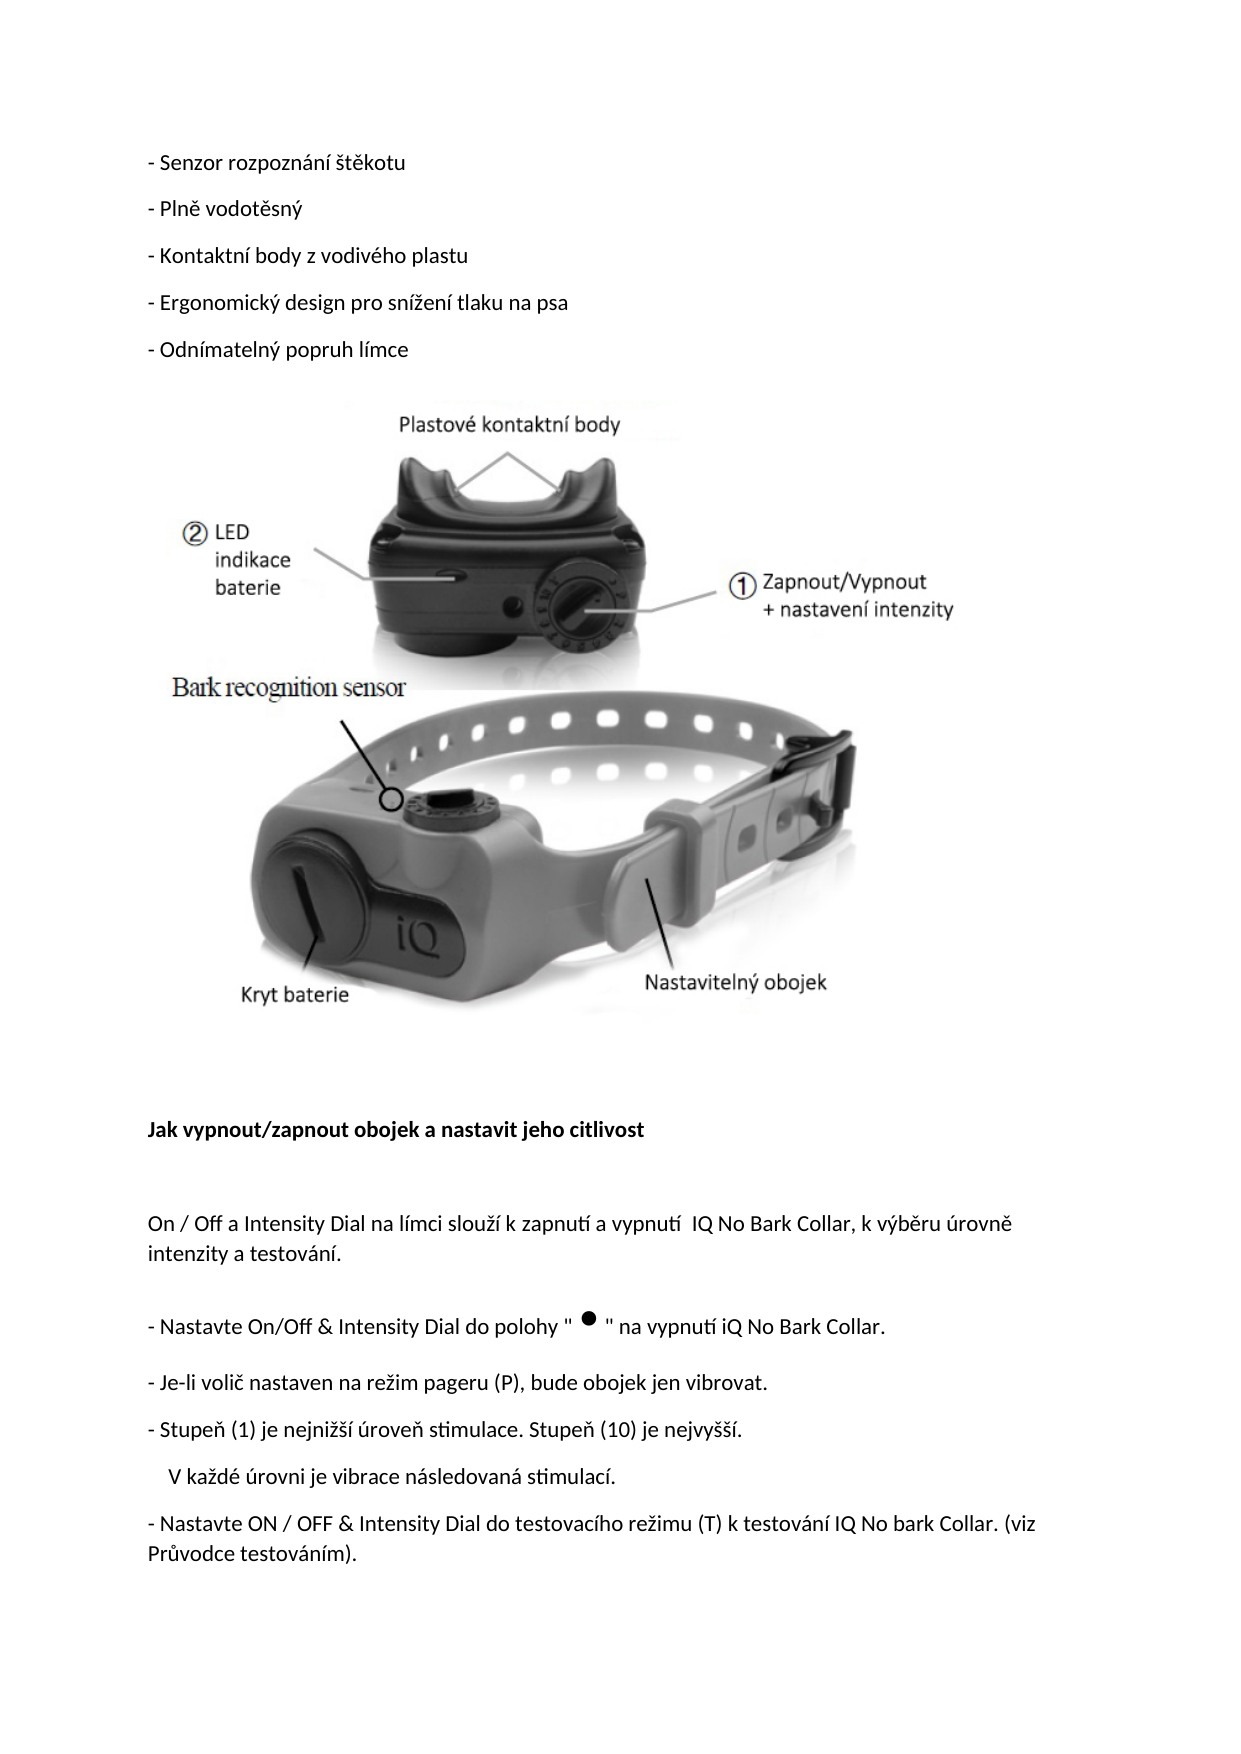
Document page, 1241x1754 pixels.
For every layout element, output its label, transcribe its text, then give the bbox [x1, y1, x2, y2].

text - Senzor rozpoznání štěkotu [148, 148, 1093, 176]
text - Nastavte ON / OFF & Intensity Dial do testovacího režimu (T) k testování IQ No bark Collar. (viz Průvodce testováním). [148, 1509, 1093, 1567]
text V každé úrovni je vibrace následovaná stimulací. [148, 1462, 1093, 1490]
text Jak vypnout/zapnout obojek a nastavit jeho citlivost [148, 1115, 1093, 1143]
text - Je-li volič nastaven na režim pageru (P), bude obojek jen vibrovat. [148, 1368, 1093, 1396]
text - Kontaktní body z vodivého plastu [148, 241, 1093, 269]
text - Ergonomický design pro snížení tlaku na psa [148, 288, 1093, 316]
picture [147, 382, 957, 1050]
text On / Off a Intensity Dial na límci slouží k zapnutí a vypnutí IQ No Bark Collar, k výběru úrovně intenzity a testování. [148, 1209, 1093, 1267]
text - Plně vodotěsný [148, 194, 1093, 222]
text - Stupeň (1) je nejnižší úroveň stimulace. Stupeň (10) je nejvyšší. [148, 1415, 1093, 1443]
text - Nastavte On/Off & Intensity Dial do polohy "∙" na vypnutí iQ No Bark Collar. [148, 1286, 1093, 1347]
text - Odnímatelný popruh límce [148, 335, 1093, 363]
